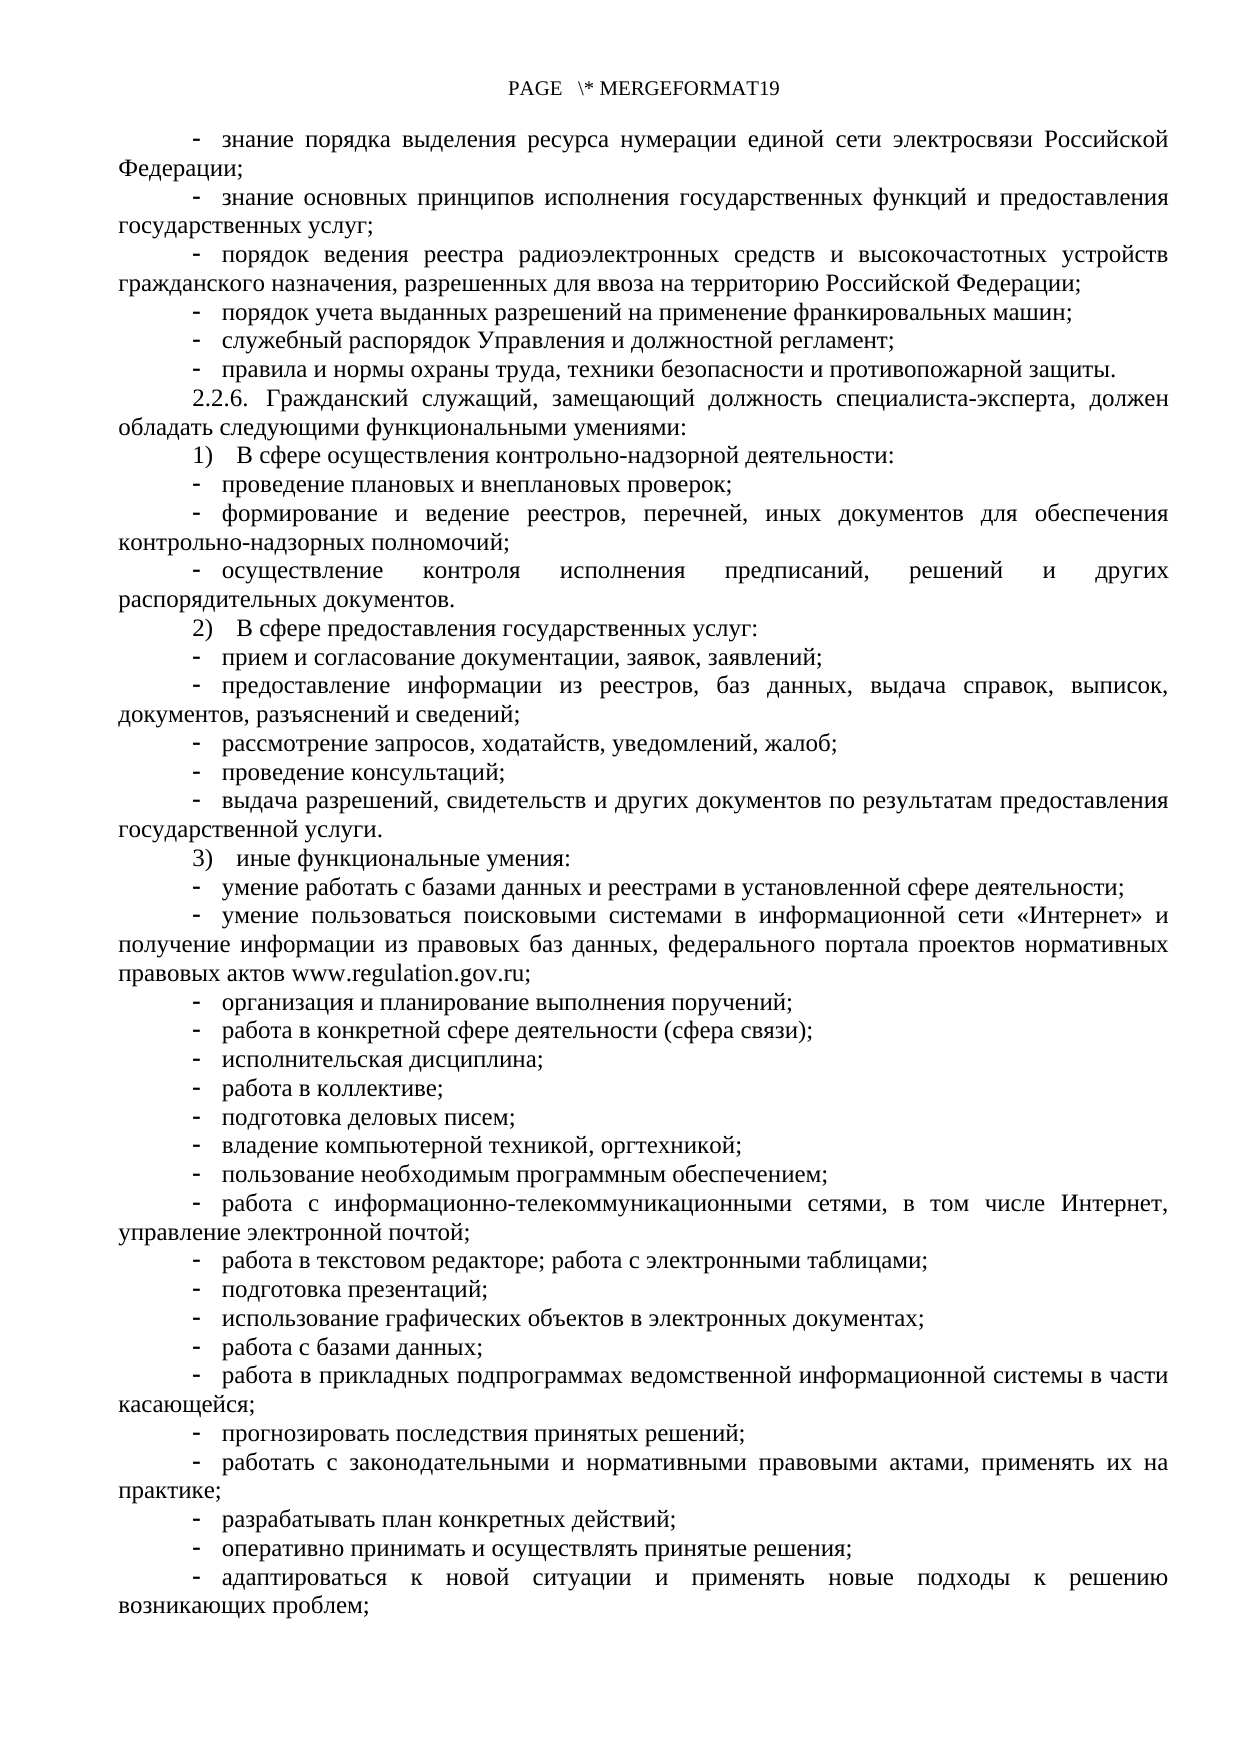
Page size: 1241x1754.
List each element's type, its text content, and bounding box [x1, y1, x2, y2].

list работа в текстовом редакторе; работа с электронными таблицами; [118, 1246, 1169, 1274]
list порядок учета выданных разрешений на применение франкировальных машин; [118, 297, 1169, 326]
list организация и планирование выполнения поручений; [118, 987, 1169, 1016]
list работа в прикладных подпрограммах ведомственной информационной системы в части касающейся; [118, 1361, 1169, 1418]
list прогнозировать последствия принятых решений; [118, 1418, 1169, 1447]
list работа в коллективе; [118, 1073, 1169, 1102]
list пользование необходимым программным обеспечением; [118, 1159, 1169, 1188]
list знание основных принципов исполнения государственных функций и предоставления государственных услуг; [118, 182, 1169, 239]
list подготовка деловых писем; [118, 1102, 1169, 1131]
list иные функциональные умения: [118, 843, 1169, 872]
list порядок ведения реестра радиоэлектронных средств и высокочастотных устройств гражданского назначения, разрешенных для ввоза на территорию Российской Федерации; [118, 239, 1169, 297]
list работа с базами данных; [118, 1332, 1169, 1361]
list проведение консультаций; [118, 757, 1169, 786]
list служебный распорядок Управления и должностной регламент; [118, 326, 1169, 354]
list исполнительская дисциплина; [118, 1044, 1169, 1073]
list оперативно принимать и осуществлять принятые решения; [118, 1533, 1169, 1562]
list работа в конкретной сфере деятельности (сфера связи); [118, 1016, 1169, 1044]
list проведение плановых и внеплановых проверок; [118, 469, 1169, 498]
list выдача разрешений, свидетельств и других документов по результатам предоставления государственной услуги. [118, 786, 1169, 843]
list В сфере осуществления контрольно-надзорной деятельности: [118, 441, 1169, 469]
list работать с законодательными и нормативными правовыми актами, применять их на практике; [118, 1447, 1169, 1504]
list прием и согласование документации, заявок, заявлений; [118, 642, 1169, 671]
list правила и нормы охраны труда, техники безопасности и противопожарной защиты. [118, 354, 1169, 383]
list подготовка презентаций; [118, 1274, 1169, 1303]
list умение пользоваться поисковыми системами в информационной сети «Интернет» и получение информации из правовых баз данных, федерального портала проектов нормативных правовых актов www.regulation.gov.ru; [118, 901, 1169, 987]
list предоставление информации из реестров, баз данных, выдача справок, выписок, документов, разъяснений и сведений; [118, 671, 1169, 728]
list разрабатывать план конкретных действий; [118, 1504, 1169, 1533]
list владение компьютерной техникой, оргтехникой; [118, 1131, 1169, 1159]
list знание порядка выделения ресурса нумерации единой сети электросвязи Российской Федерации; [118, 124, 1169, 182]
list формирование и ведение реестров, перечней, иных документов для обеспечения контрольно-надзорных полномочий; [118, 498, 1169, 556]
list адаптироваться к новой ситуации и применять новые подходы к решению возникающих проблем; [118, 1562, 1169, 1619]
list умение работать с базами данных и реестрами в установленной сфере деятельности; [118, 872, 1169, 901]
list использование графических объектов в электронных документах; [118, 1303, 1169, 1332]
list рассмотрение запросов, ходатайств, уведомлений, жалоб; [118, 728, 1169, 757]
list В сфере предоставления государственных услуг: [118, 613, 1169, 642]
list Гражданский служащий, замещающий должность специалиста-эксперта, должен обладать следующими функциональными умениями: [118, 383, 1169, 441]
list работа с информационно-телекоммуникационными сетями, в том числе Интернет, управление электронной почтой; [118, 1188, 1169, 1246]
list осуществление контроля исполнения предписаний, решений и других распорядительных документов. [118, 556, 1169, 613]
